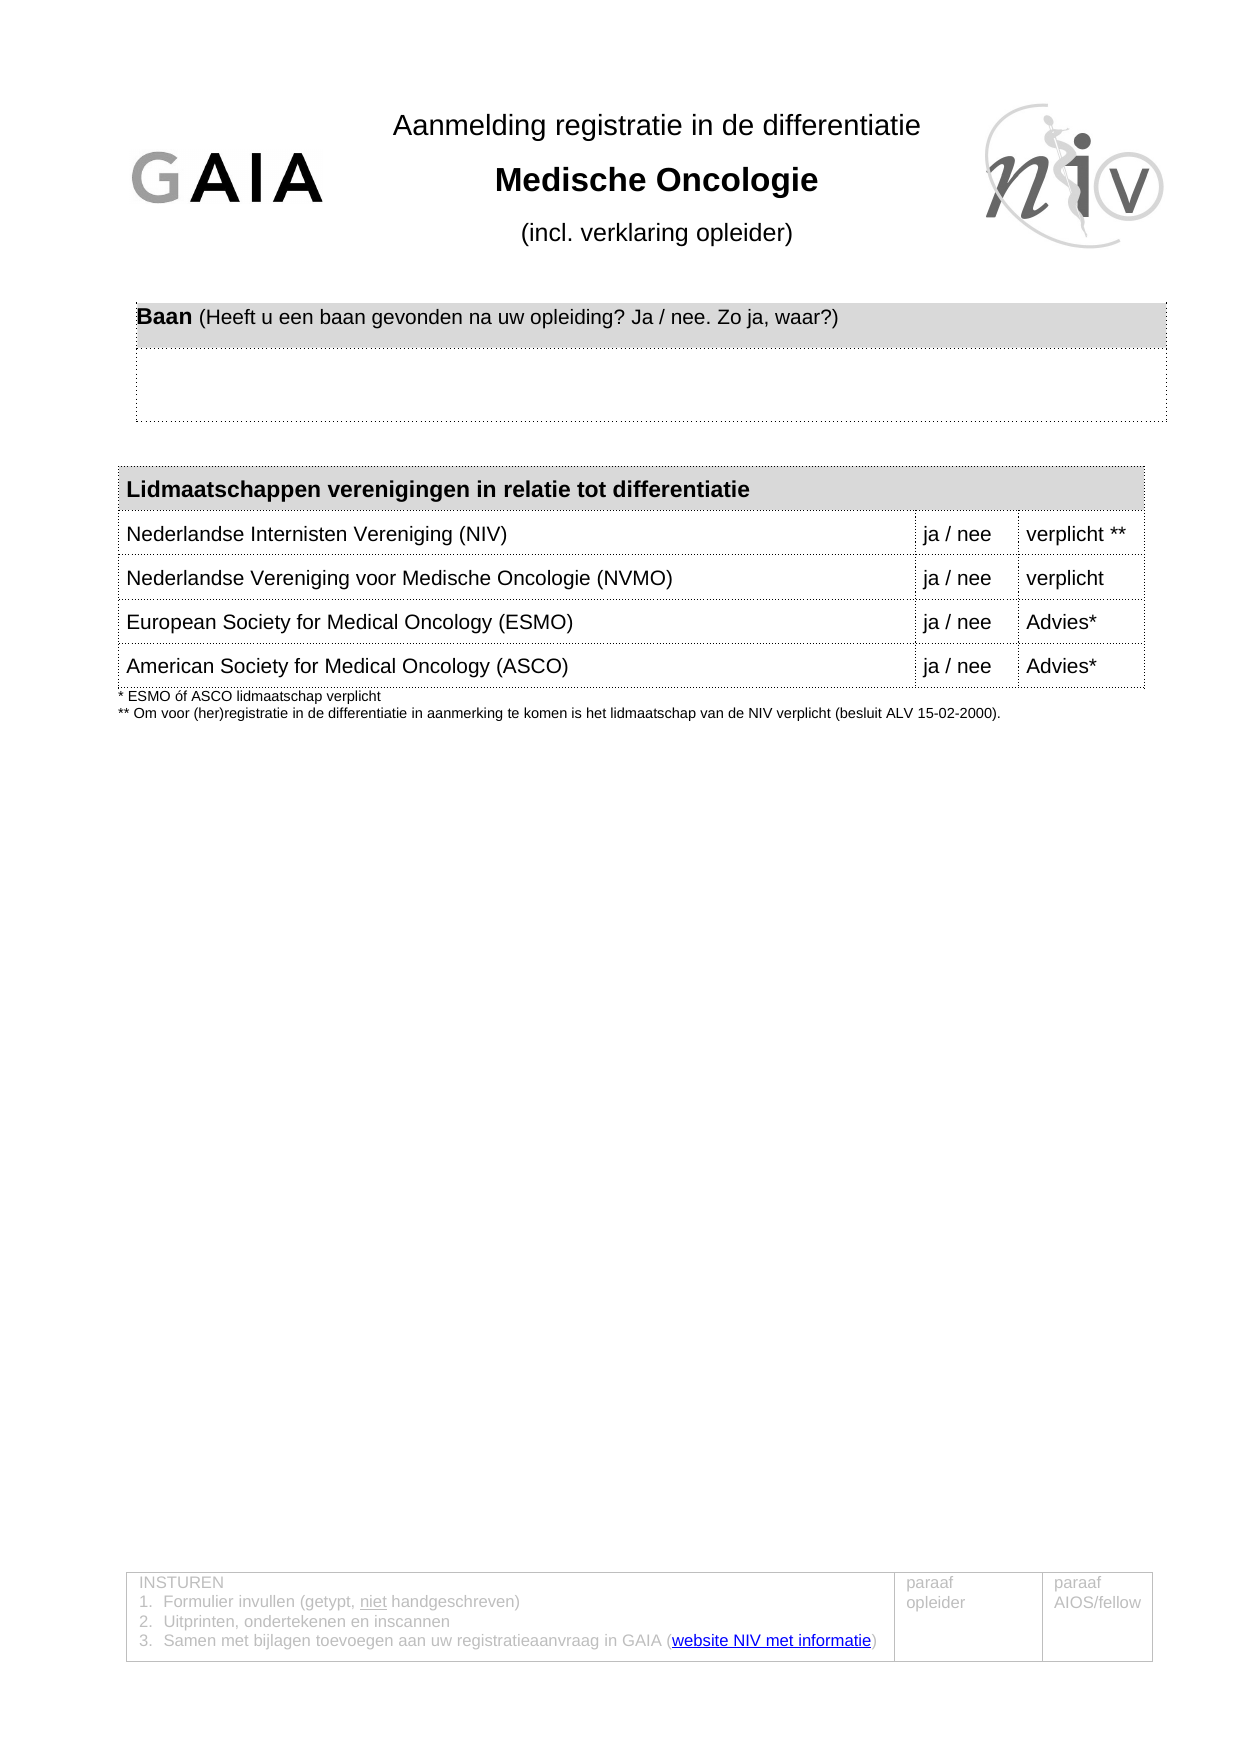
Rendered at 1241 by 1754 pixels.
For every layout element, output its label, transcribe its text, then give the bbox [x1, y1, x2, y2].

picture [129, 149, 323, 204]
table_cell verplicht [1019, 554, 1144, 598]
table_header Lidmaatschappen verenigingen in relatie tot differentiatie [119, 466, 1144, 510]
table_cell American Society for Medical Oncology (ASCO) [119, 643, 915, 687]
picture [985, 101, 1166, 250]
table_cell verplicht ** [1019, 510, 1144, 554]
text ** Om voor (her)registratie in de differentiatie in aanmerking te komen is het lidmaatschap van de NIV verplicht (besluit ALV 15-02-2000). [118, 705, 1194, 722]
table_cell Nederlandse Vereniging voor Medische Oncologie (NVMO) [119, 554, 915, 598]
table_cell Nederlandse Internisten Vereniging (NIV) [119, 510, 915, 554]
table_cell Advies* [1019, 599, 1144, 643]
table_cell ja / nee [915, 510, 1018, 554]
table_cell ja / nee [915, 554, 1018, 598]
table_cell ja / nee [915, 599, 1018, 643]
text * ESMO óf ASCO lidmaatschap verplicht [118, 688, 1194, 705]
table_cell European Society for Medical Oncology (ESMO) [119, 599, 915, 643]
table_cell Advies* [1019, 643, 1144, 687]
table_cell ja / nee [915, 643, 1018, 687]
